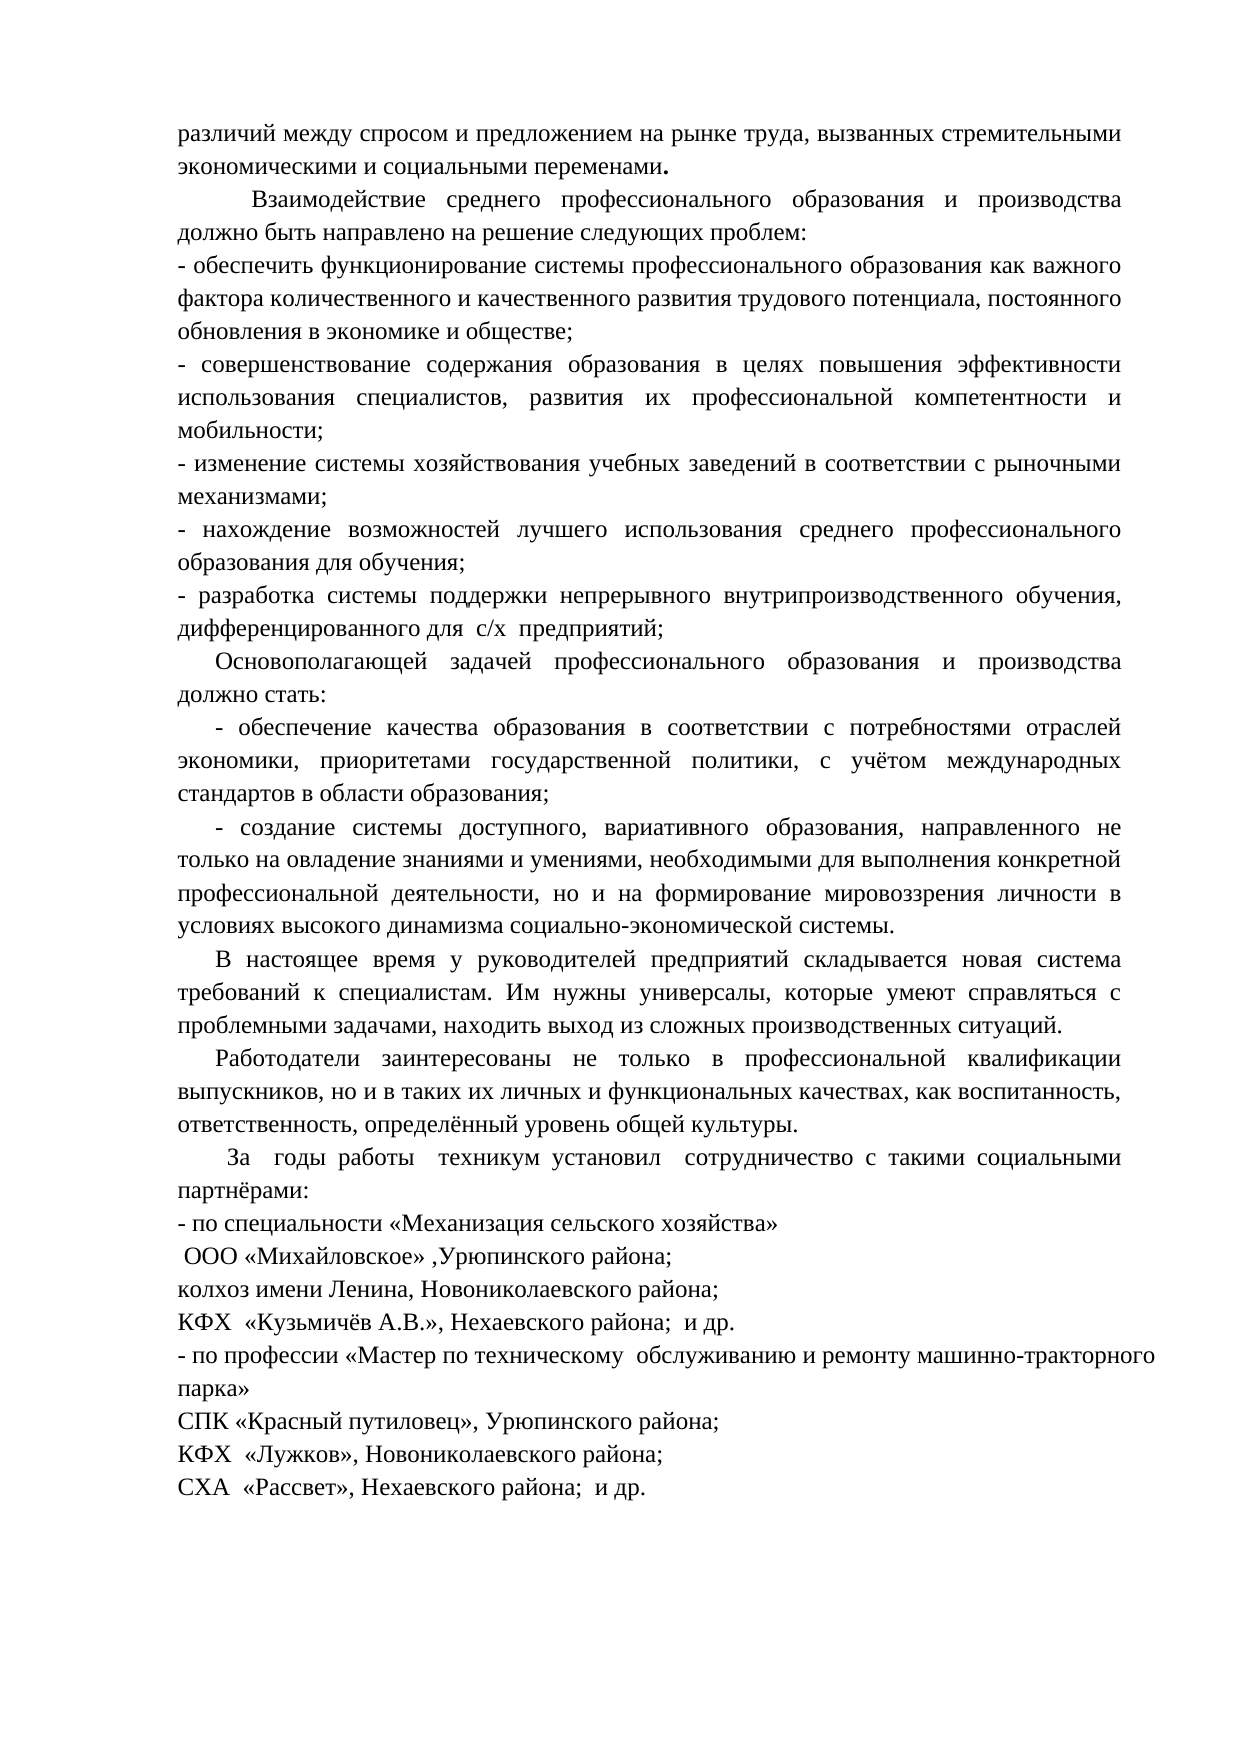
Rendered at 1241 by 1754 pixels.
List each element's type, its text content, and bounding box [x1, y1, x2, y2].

text За годы работы техникум установил сотрудничество с такими социальными партнёрами: [177, 1142, 1122, 1203]
text - по специальности «Механизация сельского хозяйства» [177, 1208, 1122, 1237]
text ООО «Михайловское» ,Урюпинского района; [177, 1241, 1122, 1269]
text - совершенствование содержания образования в целях повышения эффективности использования специалистов, развития их профессиональной компетентности и мобильности; [177, 349, 1122, 444]
text В настоящее время у руководителей предприятий складывается новая система требований к специалистам. Им нужны универсалы, которые умеют справляться с проблемными задачами, находить выход из сложных производственных ситуаций. [177, 944, 1122, 1038]
text - обеспечение качества образования в соответствии с потребностями отраслей экономики, приоритетами государственной политики, с учётом международных стандартов в области образования; [177, 712, 1122, 807]
text - по профессии «Мастер по техническому обслуживанию и ремонту машинно-тракторного парка» [177, 1340, 1167, 1402]
text Работодатели заинтересованы не только в профессиональной квалификации выпускников, но и в таких их личных и функциональных качествах, как воспитанность, ответственность, определённый уровень общей культуры. [177, 1043, 1122, 1137]
text - изменение системы хозяйствования учебных заведений в соответствии с рыночными механизмами; [177, 448, 1122, 510]
text СПК «Красный путиловец», Урюпинского района; [177, 1406, 1167, 1435]
text - обеспечить функционирование системы профессионального образования как важного фактора количественного и качественного развития трудового потенциала, постоянного обновления в экономике и обществе; [177, 250, 1122, 345]
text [177, 118, 1122, 180]
text колхоз имени Ленина, Новониколаевского района; [177, 1274, 1122, 1303]
text Основополагающей задачей профессионального образования и производства должно стать: [177, 646, 1122, 708]
text - создание системы доступного, вариативного образования, направленного не только на овладение знаниями и умениями, необходимыми для выполнения конкретной профессиональной деятельности, но и на формирование мировоззрения личности в условиях высокого динамизма социально-экономической системы. [177, 812, 1122, 939]
text КФХ «Кузьмичёв А.В.», Нехаевского района; и др. [177, 1307, 1122, 1336]
text Взаимодействие среднего профессионального образования и производства должно быть направлено на решение следующих проблем: [177, 184, 1122, 246]
text КФХ «Лужков», Новониколаевского района; [177, 1439, 1167, 1468]
text - нахождение возможностей лучшего использования среднего профессионального образования для обучения; [177, 514, 1122, 576]
text СХА «Рассвет», Нехаевского района; и др. [177, 1472, 1167, 1501]
text - разработка системы поддержки непрерывного внутрипроизводственного обучения, дифференцированного для с/х предприятий; [177, 580, 1122, 642]
